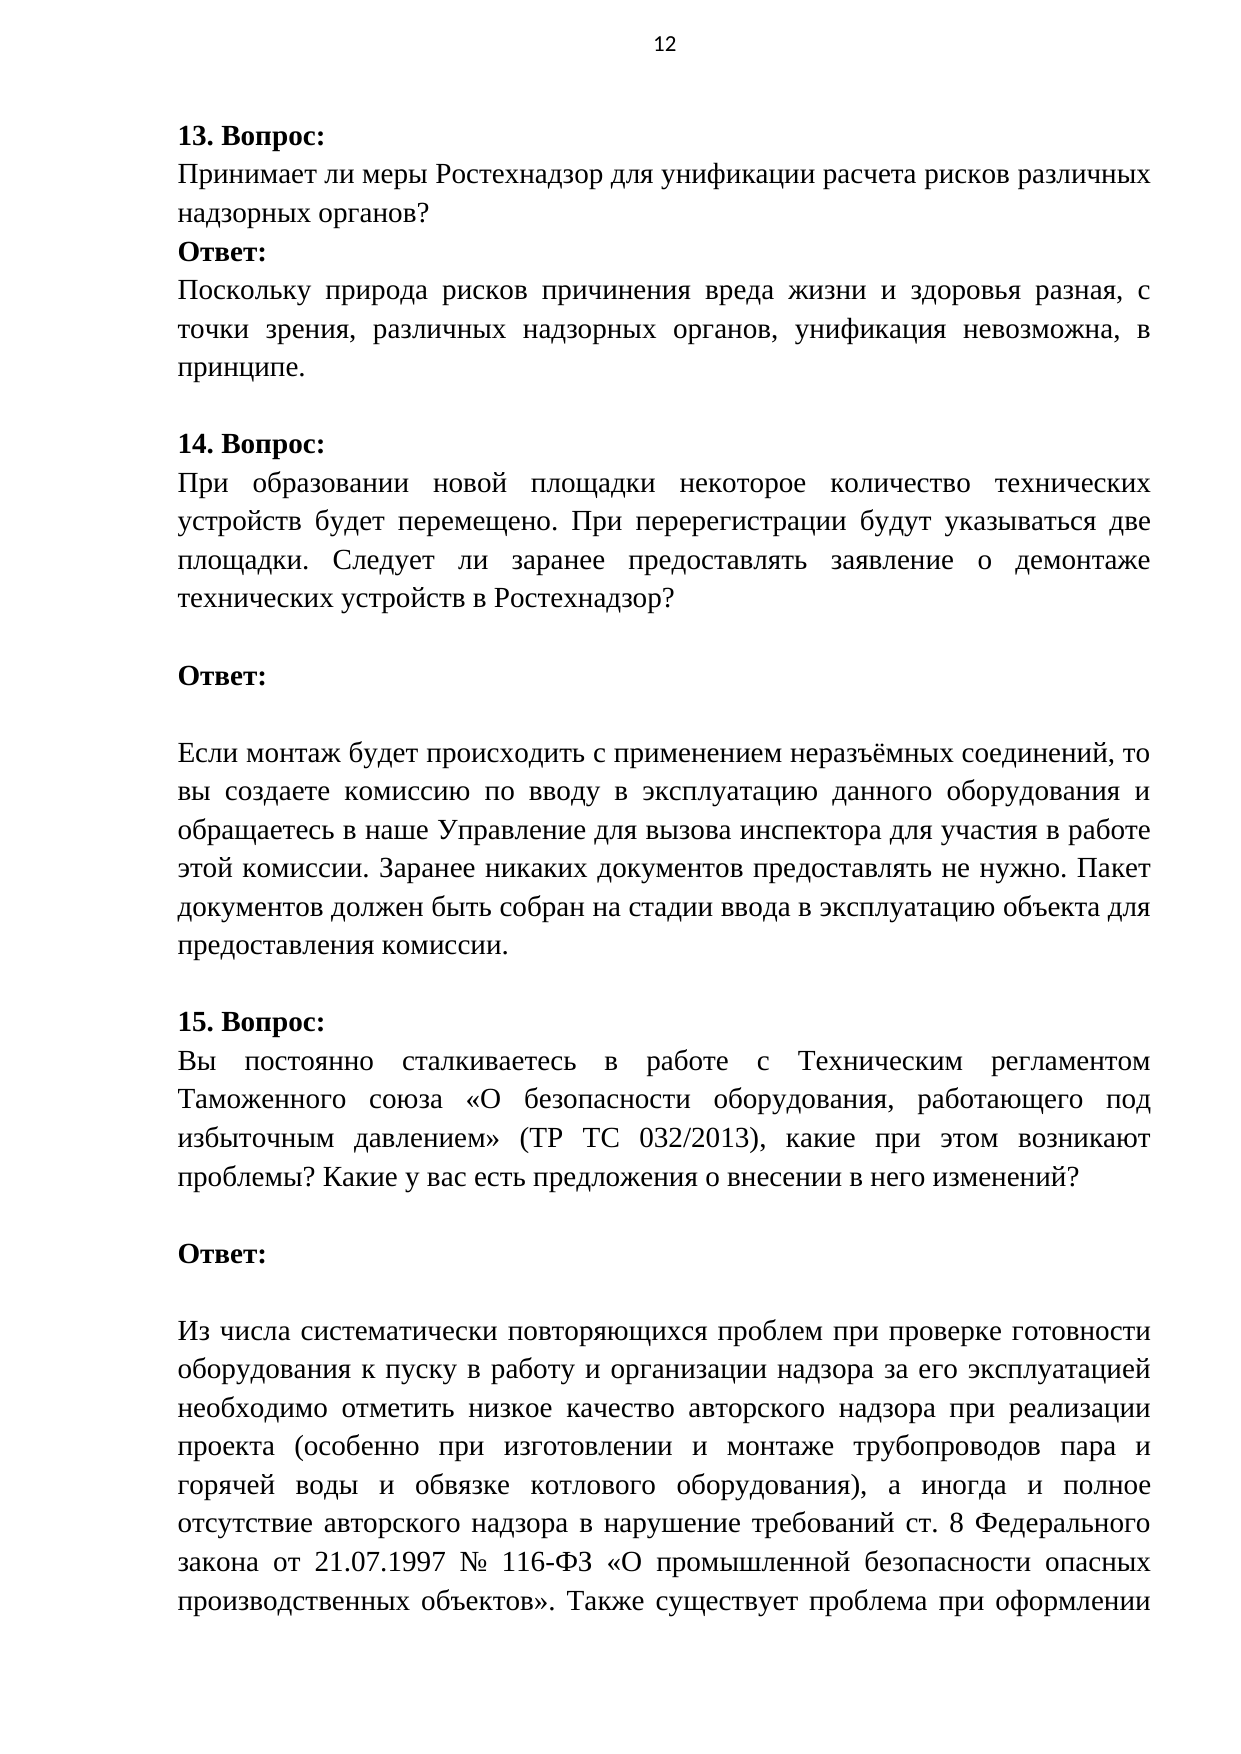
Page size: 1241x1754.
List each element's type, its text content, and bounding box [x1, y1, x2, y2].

text Поскольку природа рисков причинения вреда жизни и здоровья разная, с точки зрения, различных надзорных органов, унификация невозможна, в принципе. [177, 272, 1152, 383]
text Если монтаж будет происходить с применением неразъёмных соединений, то вы создаете комиссию по вводу в эксплуатацию данного оборудования и обращаетесь в наше Управление для вызова инспектора для участия в работе этой комиссии. Заранее никаких документов предоставлять не нужно. Пакет документов должен быть собран на стадии ввода в эксплуатацию объекта для предоставления комиссии. [177, 735, 1152, 961]
text Принимает ли меры Ростехнадзор для унификации расчета рисков различных надзорных органов? [177, 157, 1152, 229]
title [177, 1313, 1152, 1616]
text 13. Вопрос: [177, 118, 1152, 152]
text 15. Вопрос: [177, 1004, 1152, 1038]
text Ответ: [177, 658, 1152, 691]
text Ответ: [177, 234, 1152, 267]
text При образовании новой площадки некоторое количество технических устройств будет перемещено. При перерегистрации будут указываться две площадки. Следует ли заранее предоставлять заявление о демонтаже технических устройств в Ростехнадзор? [177, 465, 1152, 614]
text 14. Вопрос: [177, 426, 1152, 460]
text Вы постоянно сталкиваетесь в работе с Техническим регламентом Таможенного союза «О безопасности оборудования, работающего под избыточным давлением» (ТР ТС 032/2013), какие при этом возникают проблемы? Какие у вас есть предложения о внесении в него изменений? [177, 1043, 1152, 1192]
text Ответ: [177, 1236, 1152, 1269]
